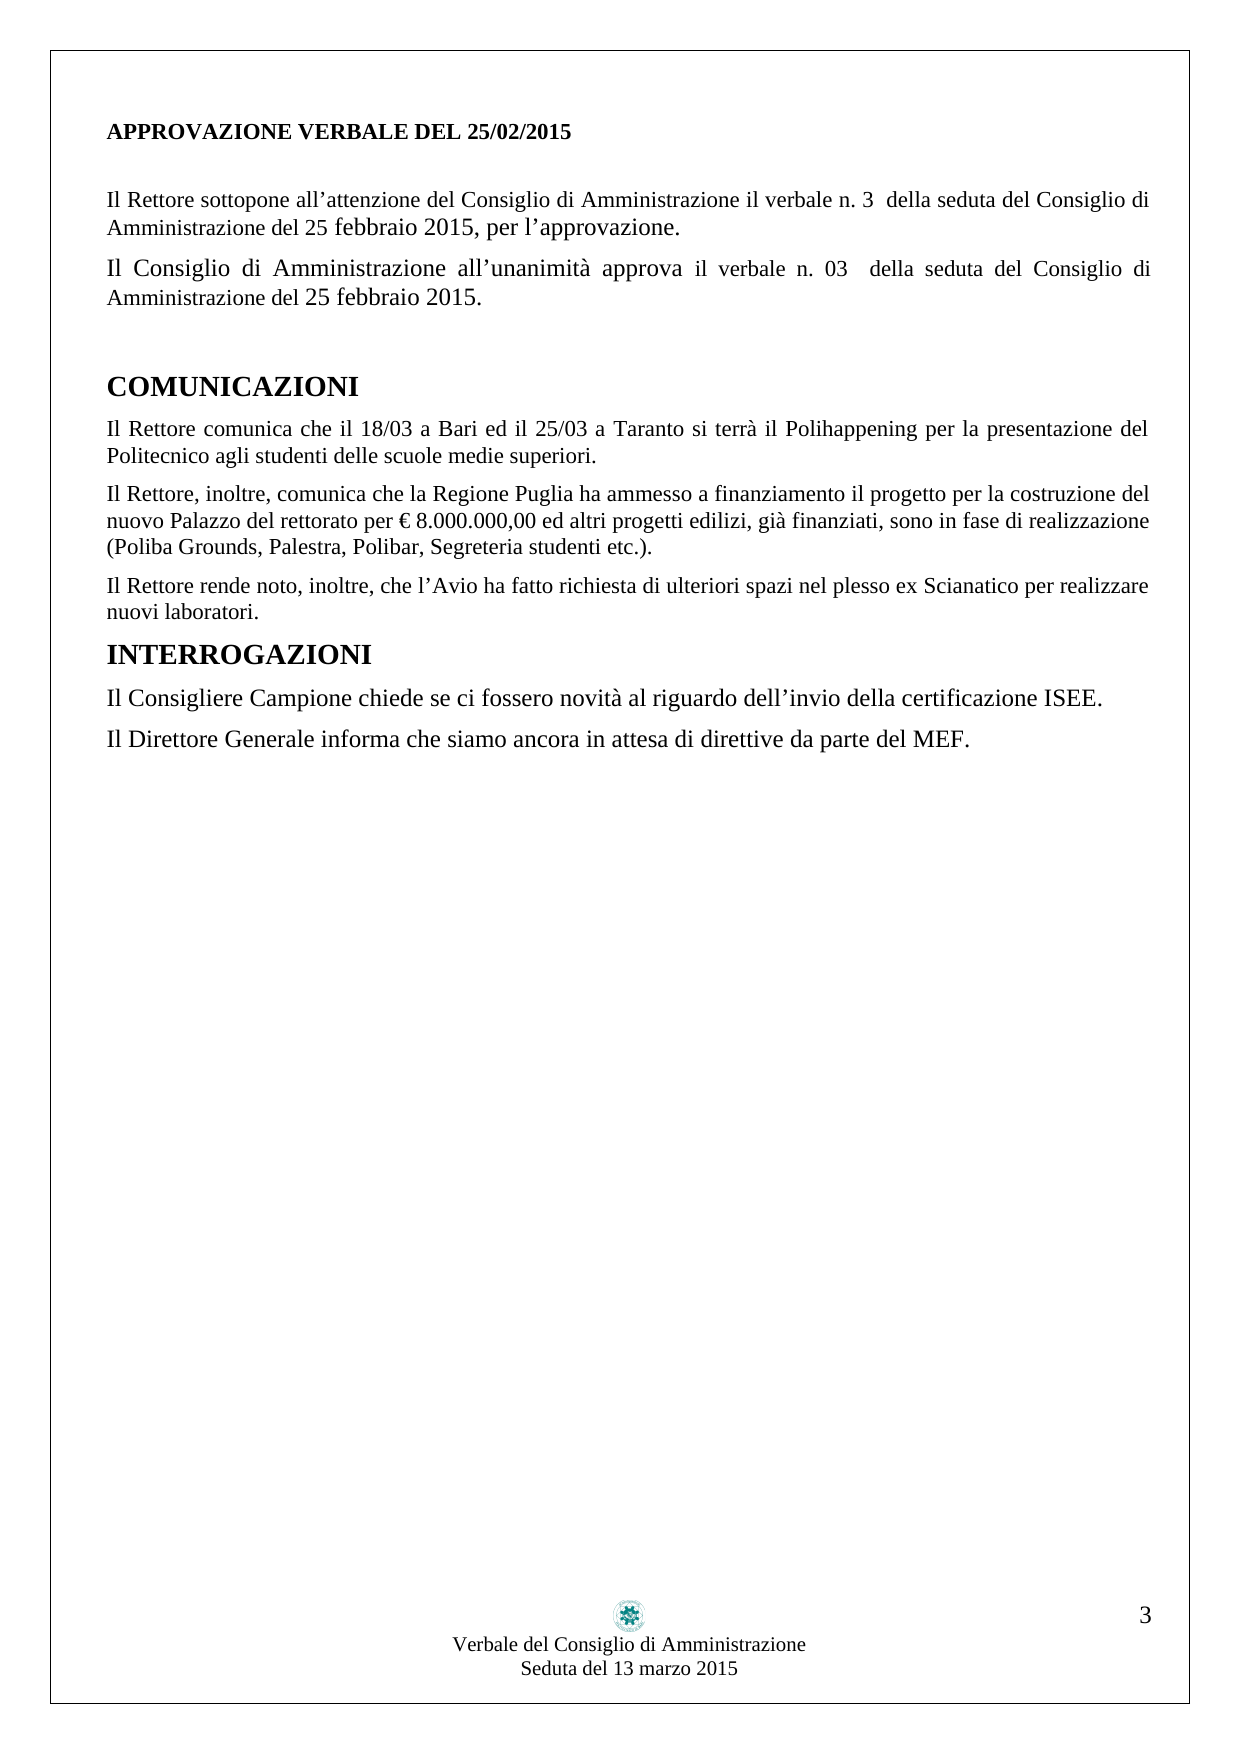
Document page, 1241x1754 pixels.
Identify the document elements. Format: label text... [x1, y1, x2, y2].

text Il Consigliere Campione chiede se ci fossero novità al riguardo dell’invio della certificazione ISEE. [106, 683, 1152, 712]
text INTERROGAZIONI [106, 637, 1152, 671]
picture [613, 1600, 646, 1632]
text Il Rettore rende noto, inoltre, che l’Avio ha fatto richiesta di ulteriori spazi nel plesso ex Scianatico per realizzare nuovi laboratori. [106, 572, 1152, 625]
text Il Consiglio di Amministrazione all’unanimità approva il verbale n. 03 della seduta del Consiglio di Amministrazione del 25 febbraio 2015. [106, 253, 1152, 311]
text COMUNICAZIONI [106, 369, 1152, 403]
text Il Rettore, inoltre, comunica che la Regione Puglia ha ammesso a finanziamento il progetto per la costruzione del nuovo Palazzo del rettorato per € 8.000.000,00 ed altri progetti edilizi, già finanziati, sono in fase di realizzazione (Poliba Grounds, Palestra, Polibar, Segreteria studenti etc.). [106, 481, 1152, 559]
text APPROVAZIONE VERBALE DEL 25/02/2015 [106, 118, 1152, 144]
text Il Rettore sottopone all’attenzione del Consiglio di Amministrazione il verbale n. 3 della seduta del Consiglio di Amministrazione del 25 febbraio 2015, per l’approvazione. [106, 186, 1152, 241]
text Il Direttore Generale informa che siamo ancora in attesa di direttive da parte del MEF. [106, 724, 1152, 753]
text Il Rettore comunica che il 18/03 a Bari ed il 25/03 a Taranto si terrà il Polihappening per la presentazione del Politecnico agli studenti delle scuole medie superiori. [106, 415, 1152, 468]
